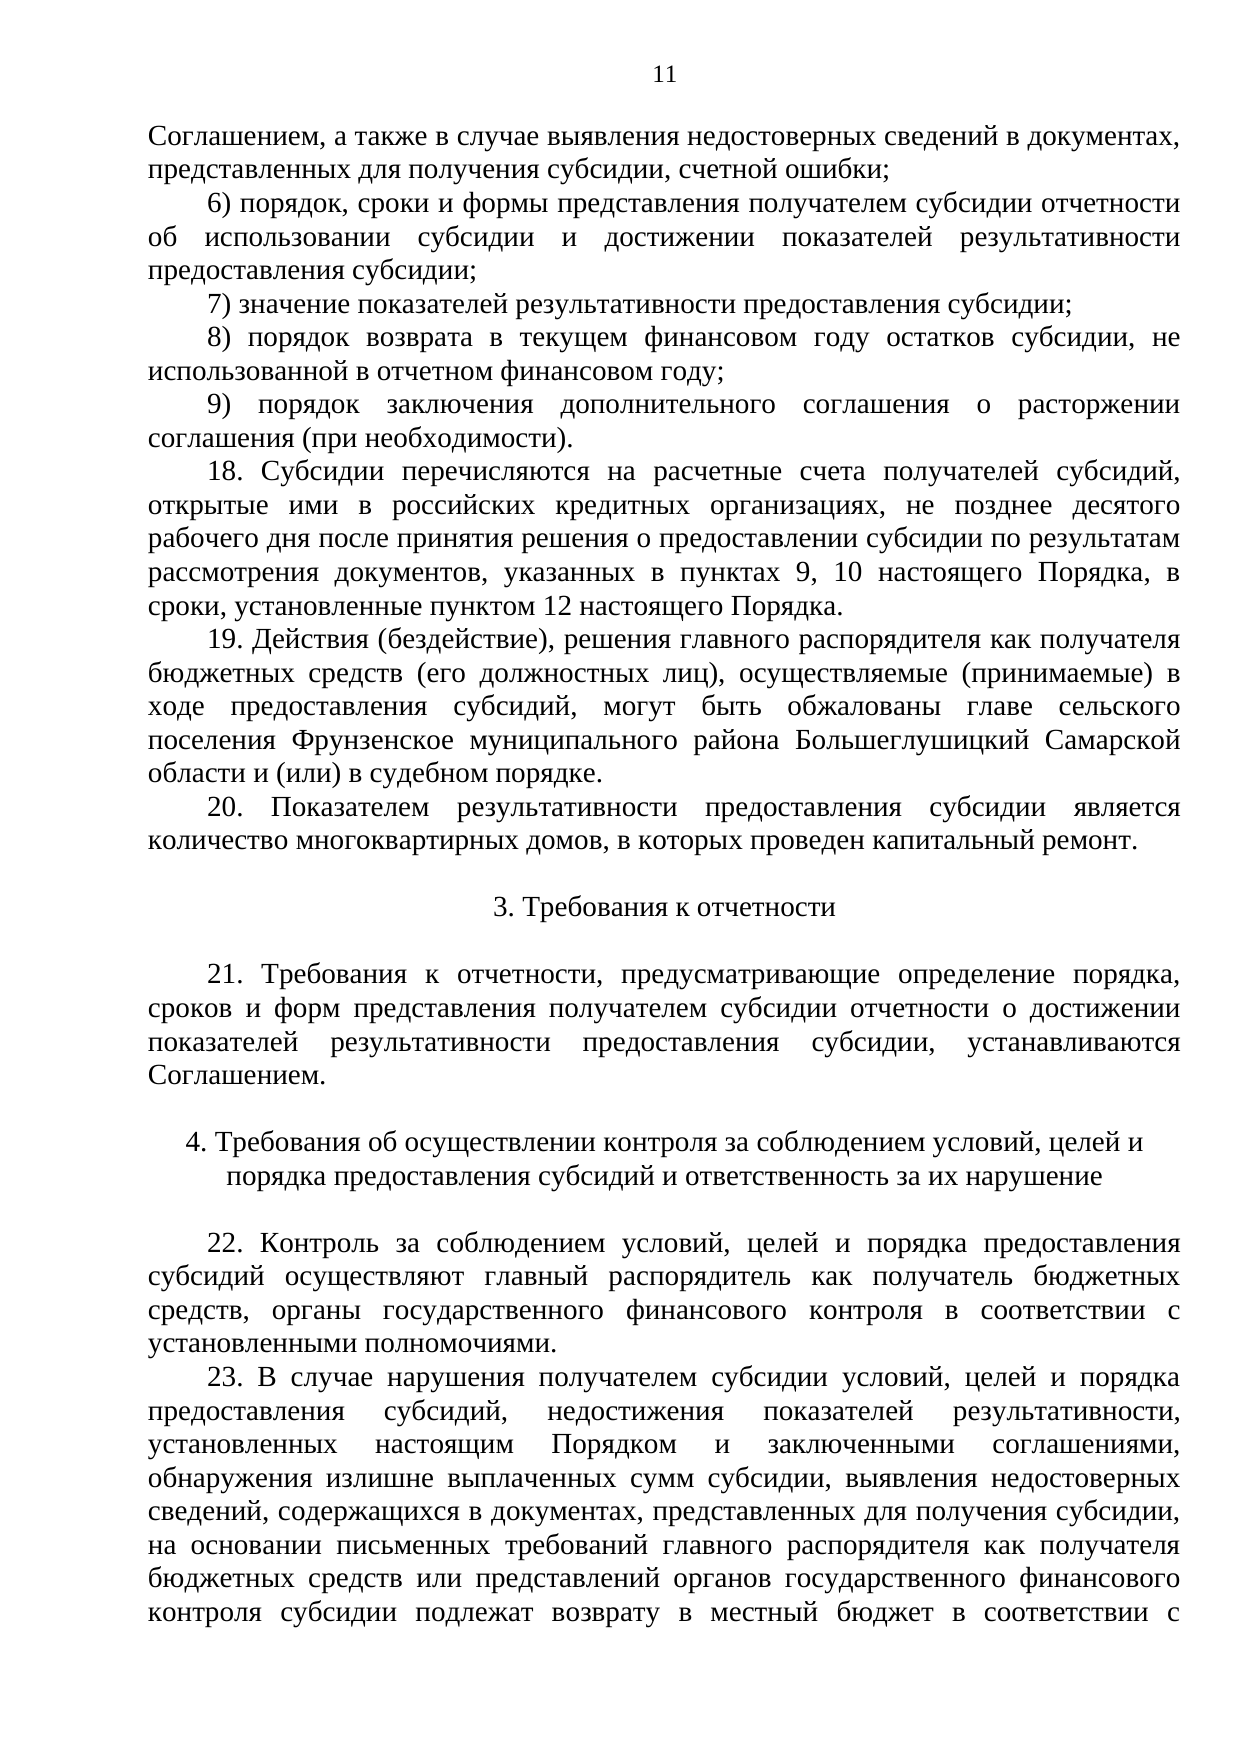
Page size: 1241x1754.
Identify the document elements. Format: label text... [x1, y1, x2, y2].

text 18. Субсидии перечисляются на расчетные счета получателей субсидий, открытые ими в российских кредитных организациях, не позднее десятого рабочего дня после принятия решения о предоставлении субсидии по результатам рассмотрения документов, указанных в пунктах 9, 10 настоящего Порядка, в сроки, установленные пунктом 12 настоящего Порядка. [148, 453, 1181, 621]
text 8) порядок возврата в текущем финансовом году остатков субсидии, не использованной в отчетном финансовом году; [148, 319, 1181, 386]
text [148, 1359, 1181, 1627]
text 6) порядок, сроки и формы представления получателем субсидии отчетности об использовании субсидии и достижении показателей результативности предоставления субсидии; [148, 185, 1181, 286]
text 4. Требования об осуществлении контроля за соблюдением условий, целей и порядка предоставления субсидий и ответственность за их нарушение [148, 1124, 1181, 1191]
text 19. Действия (бездействие), решения главного распорядителя как получателя бюджетных средств (его должностных лиц), осуществляемые (принимаемые) в ходе предоставления субсидий, могут быть обжалованы главе сельского поселения Фрунзенское муниципального района Большеглушицкий Самарской области и (или) в судебном порядке. [148, 621, 1181, 789]
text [148, 118, 1181, 185]
text 21. Требования к отчетности, предусматривающие определение порядка, сроков и форм представления получателем субсидии отчетности о достижении показателей результативности предоставления субсидии, устанавливаются Соглашением. [148, 957, 1181, 1091]
text 3. Требования к отчетности [148, 889, 1181, 923]
text 9) порядок заключения дополнительного соглашения о расторжении соглашения (при необходимости). [148, 386, 1181, 453]
text 22. Контроль за соблюдением условий, целей и порядка предоставления субсидий осуществляют главный распорядитель как получатель бюджетных средств, органы государственного финансового контроля в соответствии с установленными полномочиями. [148, 1225, 1181, 1359]
text 20. Показателем результативности предоставления субсидии является количество многоквартирных домов, в которых проведен капитальный ремонт. [148, 789, 1181, 856]
text 7) значение показателей результативности предоставления субсидии; [148, 286, 1181, 319]
